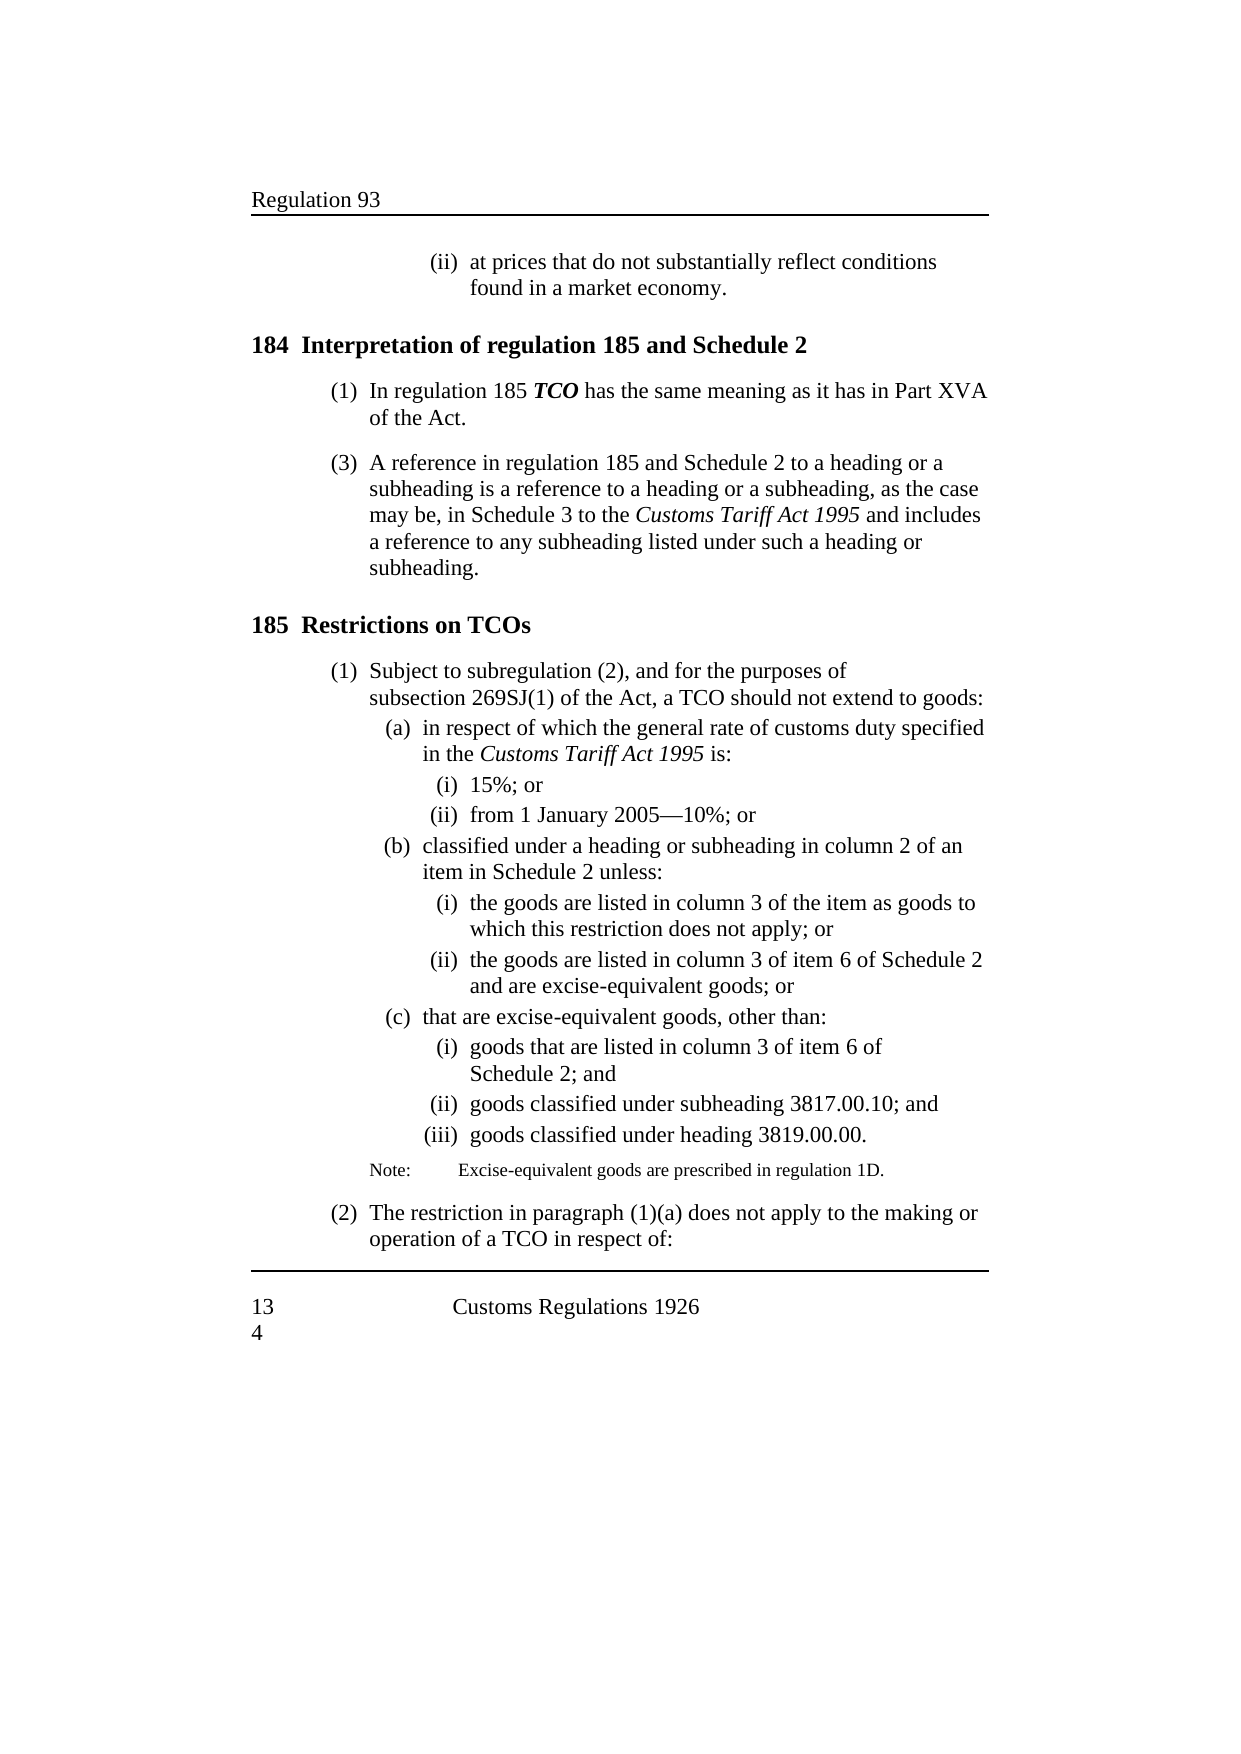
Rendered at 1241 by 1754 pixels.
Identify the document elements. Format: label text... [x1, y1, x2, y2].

text (i) goods that are listed in column 3 of item 6 of Schedule 2; and [251, 1033, 989, 1086]
text (2) The restriction in paragraph (1)(a) does not apply to the making or operation of a TCO in respect of: [251, 1199, 989, 1252]
text (ii) the goods are listed in column 3 of item 6 of Schedule 2 and are excise-equivalent goods; or [251, 946, 989, 998]
text (1) Subject to subregulation (2), and for the purposes of subsection 269SJ(1) of the Act, a TCO should not extend to goods: [251, 657, 989, 710]
text Note: Excise-equivalent goods are prescribed in regulation 1D. [369, 1160, 989, 1180]
text (ii) goods classified under subheading 3817.00.10; and [251, 1090, 989, 1116]
text (b) classified under a heading or subheading in column 2 of an item in Schedule 2 unless: [251, 832, 989, 885]
text (a) in respect of which the general rate of customs duty specified in the Customs Tariff Act 1995 is: [251, 714, 989, 767]
text (3) A reference in regulation 185 and Schedule 2 to a heading or a subheading is a reference to a heading or a subheading, as the case may be, in Schedule 3 to the Customs Tariff Act 1995 and includes a reference to any subheading listed under such a heading or subheading. [251, 449, 989, 581]
text (i) 15%; or [251, 771, 989, 797]
text (1) In regulation 185 TCO has the same meaning as it has in Part XVA of the Act. [251, 377, 989, 430]
text (i) the goods are listed in column 3 of the item as goods to which this restriction does not apply; or [251, 889, 989, 942]
text (ii) from 1 January 2005—10%; or [251, 802, 989, 828]
text (iii) goods classified under heading 3819.00.00. [251, 1121, 989, 1147]
text (ii) at prices that do not substantially reflect conditions found in a market economy. [251, 248, 989, 301]
text (c) that are excise-equivalent goods, other than: [251, 1003, 989, 1029]
text 184 Interpretation of regulation 185 and Schedule 2 [251, 330, 989, 359]
text 185 Restrictions on TCOs [251, 610, 989, 638]
